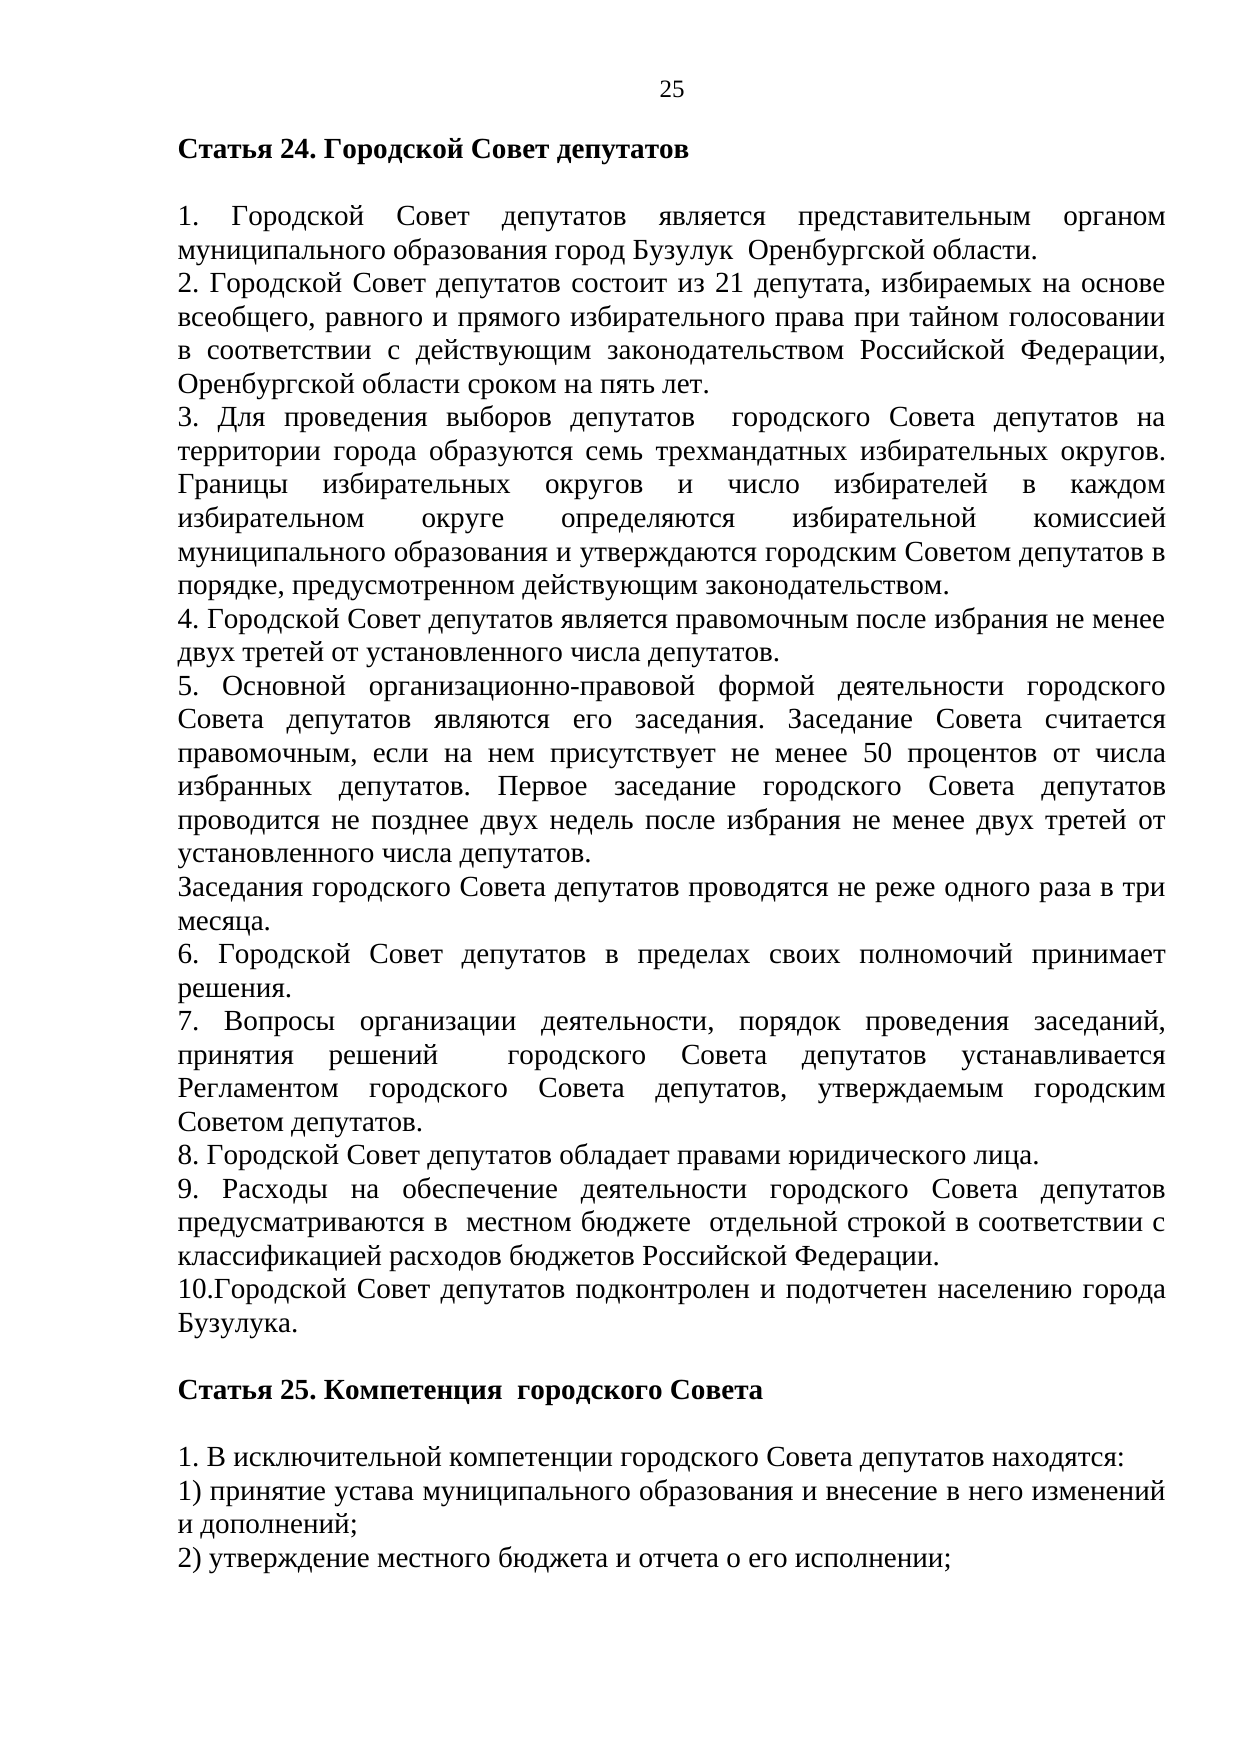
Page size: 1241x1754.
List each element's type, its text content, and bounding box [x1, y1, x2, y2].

text 9. Расходы на обеспечение деятельности городского Совета депутатов предусматриваются в местном бюджете отдельной строкой в соответствии с классификацией расходов бюджетов Российской Федерации. [177, 1171, 1167, 1272]
text 2. Городской Совет депутатов состоит из 21 депутата, избираемых на основе всеобщего, равного и прямого избирательного права при тайном голосовании в соответствии с действующим законодательством Российской Федерации, Оренбургской области сроком на пять лет. [177, 265, 1167, 399]
text 3. Для проведения выборов депутатов городского Совета депутатов на территории города образуются семь трехмандатных избирательных округов. Границы избирательных округов и число избирателей в каждом избирательном округе определяются избирательной комиссией муниципального образования и утверждаются городским Советом депутатов в порядке, предусмотренном действующим законодательством. [177, 399, 1167, 601]
text 1. В исключительной компетенции городского Совета депутатов находятся: [177, 1439, 1167, 1473]
text Статья 24. Городской Совет депутатов [177, 131, 1167, 165]
text Статья 25. Компетенция городского Совета [177, 1372, 1167, 1406]
text 1) принятие устава муниципального образования и внесение в него изменений и дополнений; [177, 1473, 1167, 1540]
text 1. Городской Совет депутатов является представительным органом муниципального образования город Бузулук Оренбургской области. [177, 198, 1167, 265]
text 4. Городской Совет депутатов является правомочным после избрания не менее двух третей от установленного числа депутатов. [177, 601, 1167, 668]
text 2) утверждение местного бюджета и отчета о его исполнении; [177, 1540, 1167, 1573]
text Заседания городского Совета депутатов проводятся не реже одного раза в три месяца. [177, 869, 1167, 936]
text 8. Городской Совет депутатов обладает правами юридического лица. [177, 1137, 1167, 1171]
text 6. Городской Совет депутатов в пределах своих полномочий принимает решения. [177, 936, 1167, 1003]
text 5. Основной организационно-правовой формой деятельности городского Совета депутатов являются его заседания. Заседание Совета считается правомочным, если на нем присутствует не менее 50 процентов от числа избранных депутатов. Первое заседание городского Совета депутатов проводится не позднее двух недель после избрания не менее двух третей от установленного числа депутатов. [177, 668, 1167, 869]
text 10.Городской Совет депутатов подконтролен и подотчетен населению города Бузулука. [177, 1272, 1167, 1339]
text 7. Вопросы организации деятельности, порядок проведения заседаний, принятия решений городского Совета депутатов устанавливается Регламентом городского Совета депутатов, утверждаемым городским Советом депутатов. [177, 1003, 1167, 1137]
